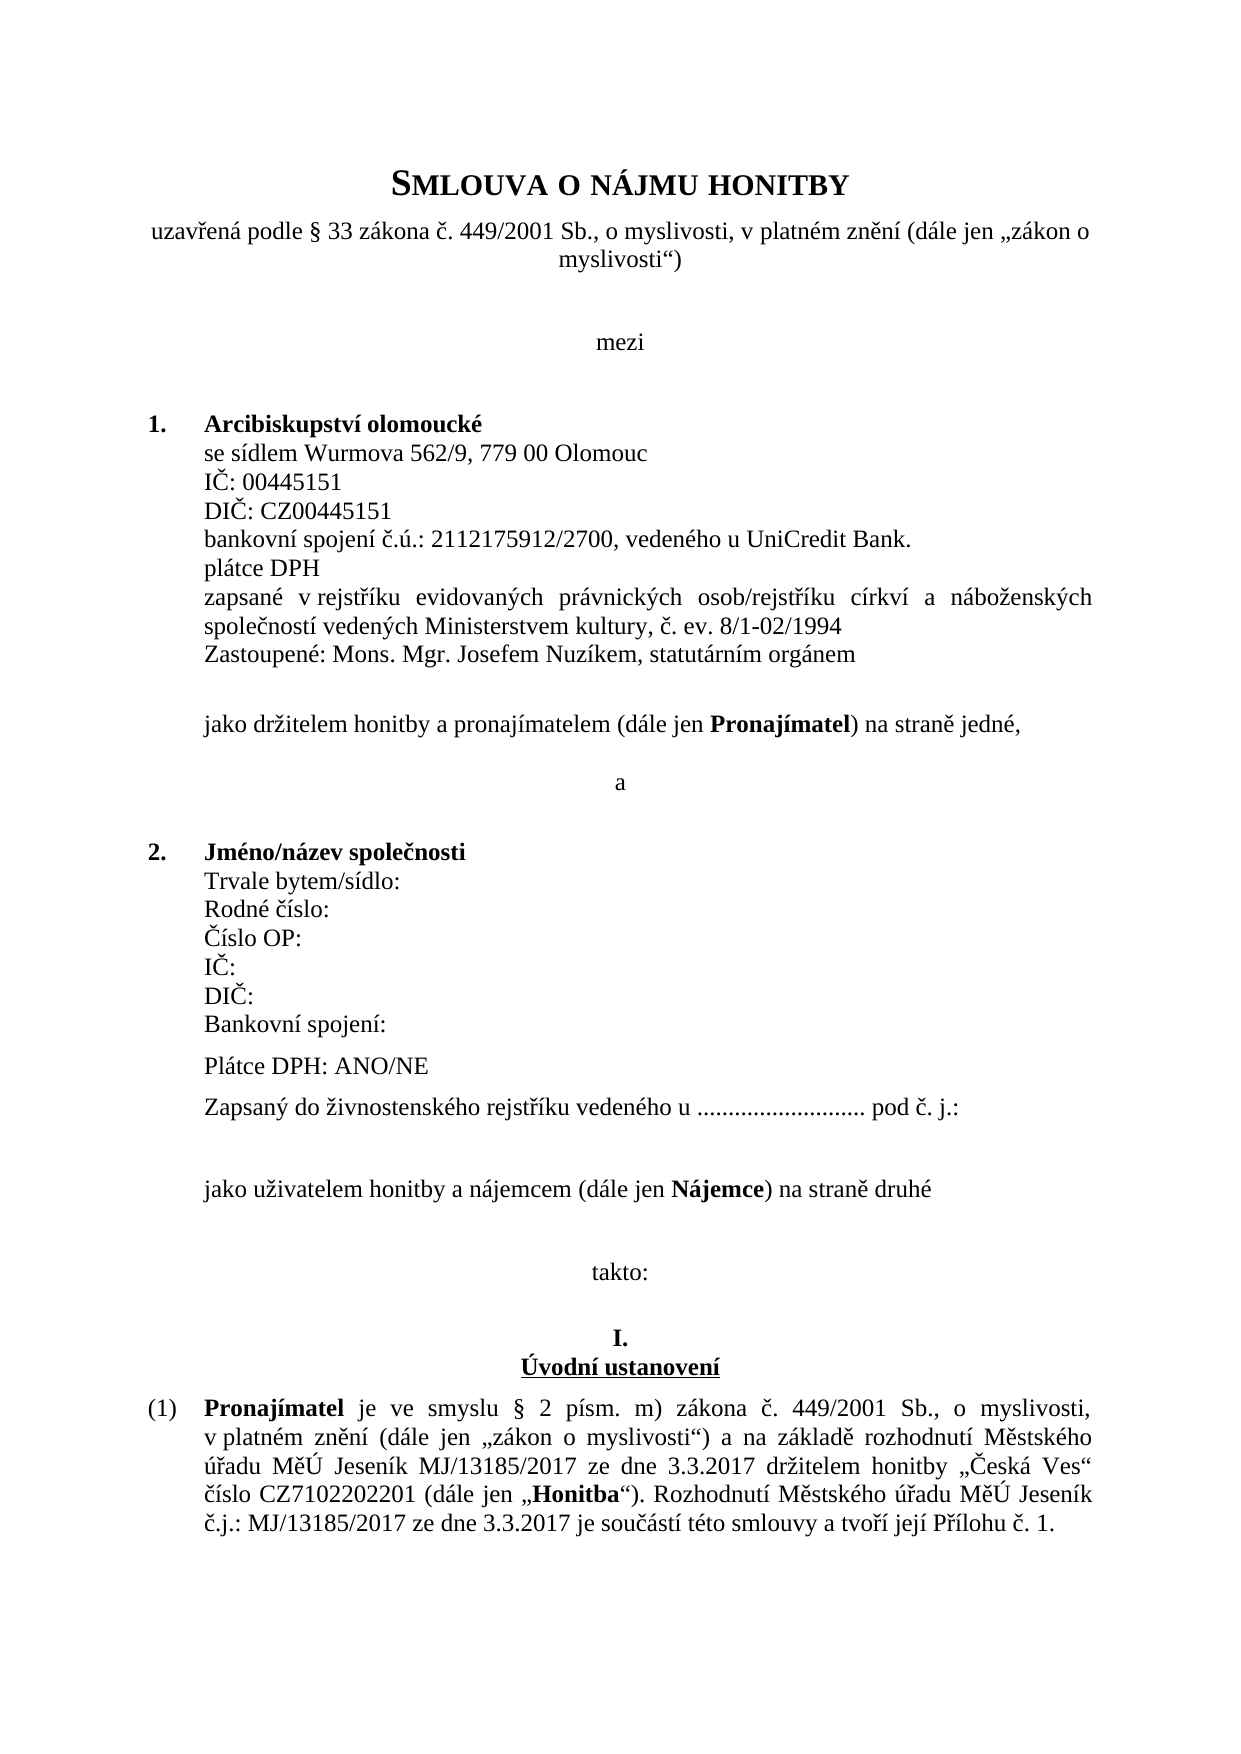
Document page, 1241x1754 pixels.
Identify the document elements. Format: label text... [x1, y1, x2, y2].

list Jméno/název společnosti [148, 837, 1093, 866]
text I. [148, 1323, 1093, 1352]
text IČ: 00445151 [148, 467, 1093, 496]
text Bankovní spojení: [148, 1009, 1093, 1038]
text Zastoupené: Mons. Mgr. Josefem Nuzíkem, statutárním orgánem [148, 639, 1093, 668]
text Plátce DPH: ANO/NE [148, 1051, 1093, 1079]
text Rodné číslo: [148, 894, 1093, 923]
text DIČ: CZ00445151 [148, 496, 1093, 524]
text jako uživatelem honitby a nájemcem (dále jen Nájemce) na straně druhé [148, 1174, 1093, 1203]
text bankovní spojení č.ú.: 2112175912/2700, vedeného u UniCredit Bank. [148, 524, 1093, 553]
text zapsané v rejstříku evidovaných právnických osob/rejstříku církví a náboženských společností vedených Ministerstvem kultury, č. ev. 8/1-02/1994 [204, 582, 1093, 639]
text se sídlem Wurmova 562/9, 779 00 Olomouc [148, 438, 1093, 467]
text jako držitelem honitby a pronajímatelem (dále jen Pronajímatel) na straně jedné, [148, 709, 1093, 738]
text a [148, 767, 1093, 796]
text takto: [148, 1257, 1093, 1286]
list Pronajímatel je ve smyslu § 2 písm. m) zákona č. 449/2001 Sb., o myslivosti, v platném znění (dále jen „zákon o myslivosti“) a na základě rozhodnutí Městského úřadu MěÚ Jeseník MJ/13185/2017 ze dne 3.3.2017 držitelem honitby „Česká Ves“ číslo CZ7102202201 (dále jen „Honitba“). Rozhodnutí Městského úřadu MěÚ Jeseník č.j.: MJ/13185/2017 ze dne 3.3.2017 je součástí této smlouvy a tvoří její Přílohu č. 1. [148, 1393, 1093, 1537]
text Úvodní ustanovení [148, 1352, 1093, 1381]
title Smlouva o nájmu honitby [148, 160, 1093, 203]
text Číslo OP: [148, 923, 1093, 952]
text plátce DPH [148, 553, 1093, 582]
text Trvale bytem/sídlo: [148, 866, 1093, 894]
text uzavřená podle § 33 zákona č. 449/2001 Sb., o myslivosti, v platném znění (dále jen „zákon o myslivosti“) [148, 216, 1093, 273]
text IČ: [148, 952, 1093, 981]
list Arcibiskupství olomoucké [148, 409, 1093, 438]
text Zapsaný do živnostenského rejstříku vedeného u ........................... pod č. j.: [204, 1092, 1093, 1121]
text DIČ: [148, 981, 1093, 1009]
text mezi [148, 327, 1093, 356]
